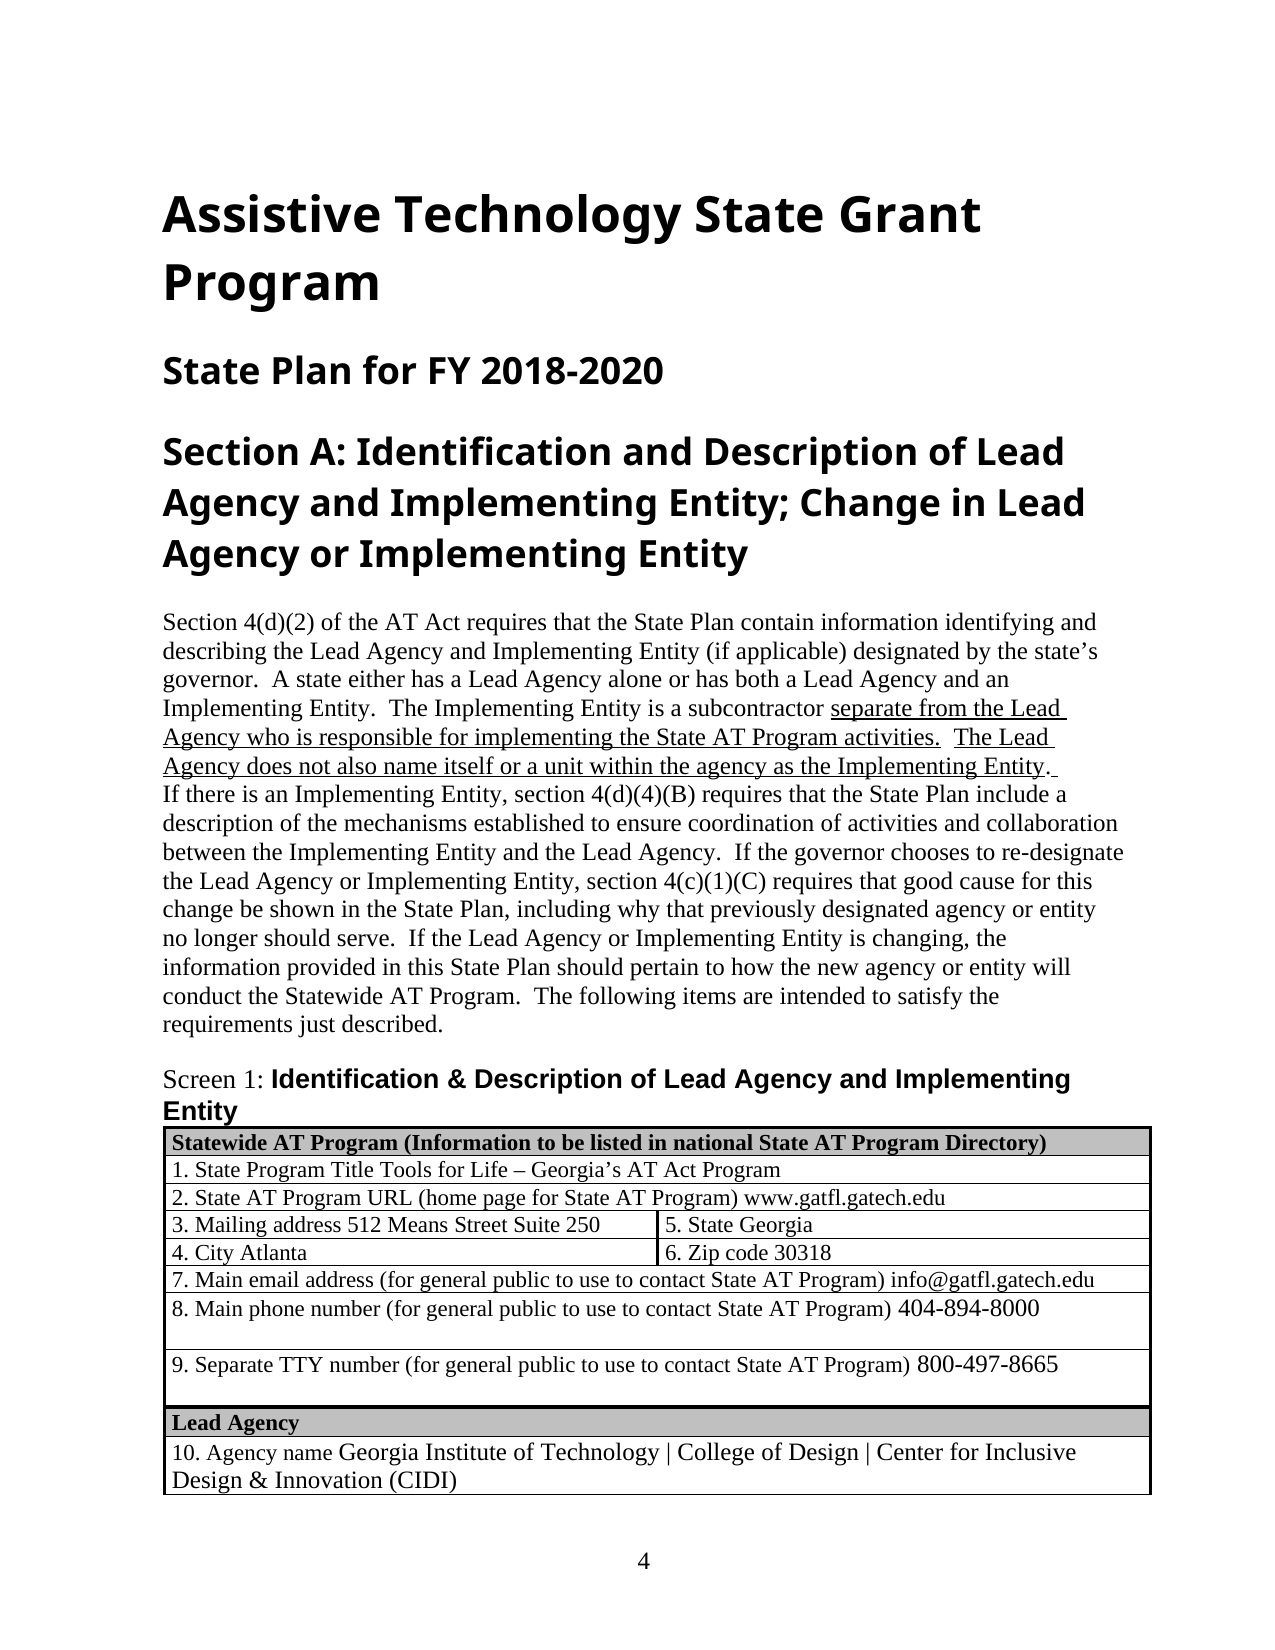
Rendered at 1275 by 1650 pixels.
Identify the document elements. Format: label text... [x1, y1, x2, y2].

text State Plan for FY 2018-2020 [162, 344, 1125, 396]
table_cell 2. State AT Program URL (home page for State AT Program) www.gatfl.gatech.edu [166, 1184, 1149, 1210]
subtitle Identification and Description of Lead Agency and Implementing Entity; Change in Lead Agency or Implementing Entity [162, 425, 1125, 578]
table_cell 7. Main email address (for general public to use to contact State AT Program) info@gatfl.gatech.edu [166, 1266, 1149, 1292]
table_cell Lead Agency [166, 1409, 1149, 1436]
table_cell 8. Main phone number (for general public to use to contact State AT Program) 404-894-8000 [166, 1293, 1149, 1348]
table_cell 1. State Program Title Tools for Life – Georgia’s AT Act Program [166, 1156, 1149, 1183]
text Assistive Technology State Grant Program [162, 179, 1125, 315]
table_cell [166, 1437, 1149, 1494]
table_cell 9. Separate TTY number (for general public to use to contact State AT Program) 800-497-8665 [166, 1350, 1149, 1404]
subtitle Identification & Description of Lead Agency and Implementing Entity [162, 1063, 1125, 1126]
text Section 4(d)(2) of the AT Act requires that the State Plan contain information identifying and describing the Lead Agency and Implementing Entity (if applicable) designated by the state’s governor. A state either has a Lead Agency alone or has both a Lead Agency and an Implementing Entity. The Implementing Entity is a subcontractor separate from the Lead Agency who is responsible for implementing the State AT Program activities. The Lead Agency does not also name itself or a unit within the agency as the Implementing Entity. [162, 607, 1125, 779]
table_cell 6. Zip code 30318 [659, 1239, 1149, 1265]
table_cell 3. Mailing address 512 Means Street Suite 250 [166, 1211, 656, 1237]
text If there is an Implementing Entity, section 4(d)(4)(B) requires that the State Plan include a description of the mechanisms established to ensure coordination of activities and collaboration between the Implementing Entity and the Lead Agency. If the governor chooses to re-designate the Lead Agency or Implementing Entity, section 4(c)(1)(C) requires that good cause for this change be shown in the State Plan, including why that previously designated agency or entity no longer should serve. If the Lead Agency or Implementing Entity is changing, the information provided in this State Plan should pertain to how the new agency or entity will conduct the Statewide AT Program. The following items are intended to satisfy the requirements just described. [162, 779, 1125, 1038]
table_cell 5. State Georgia [659, 1211, 1149, 1237]
table_cell 4. City Atlanta [166, 1239, 656, 1265]
table_header Statewide AT Program (Information to be listed in national State AT Program Directory) [166, 1129, 1149, 1155]
